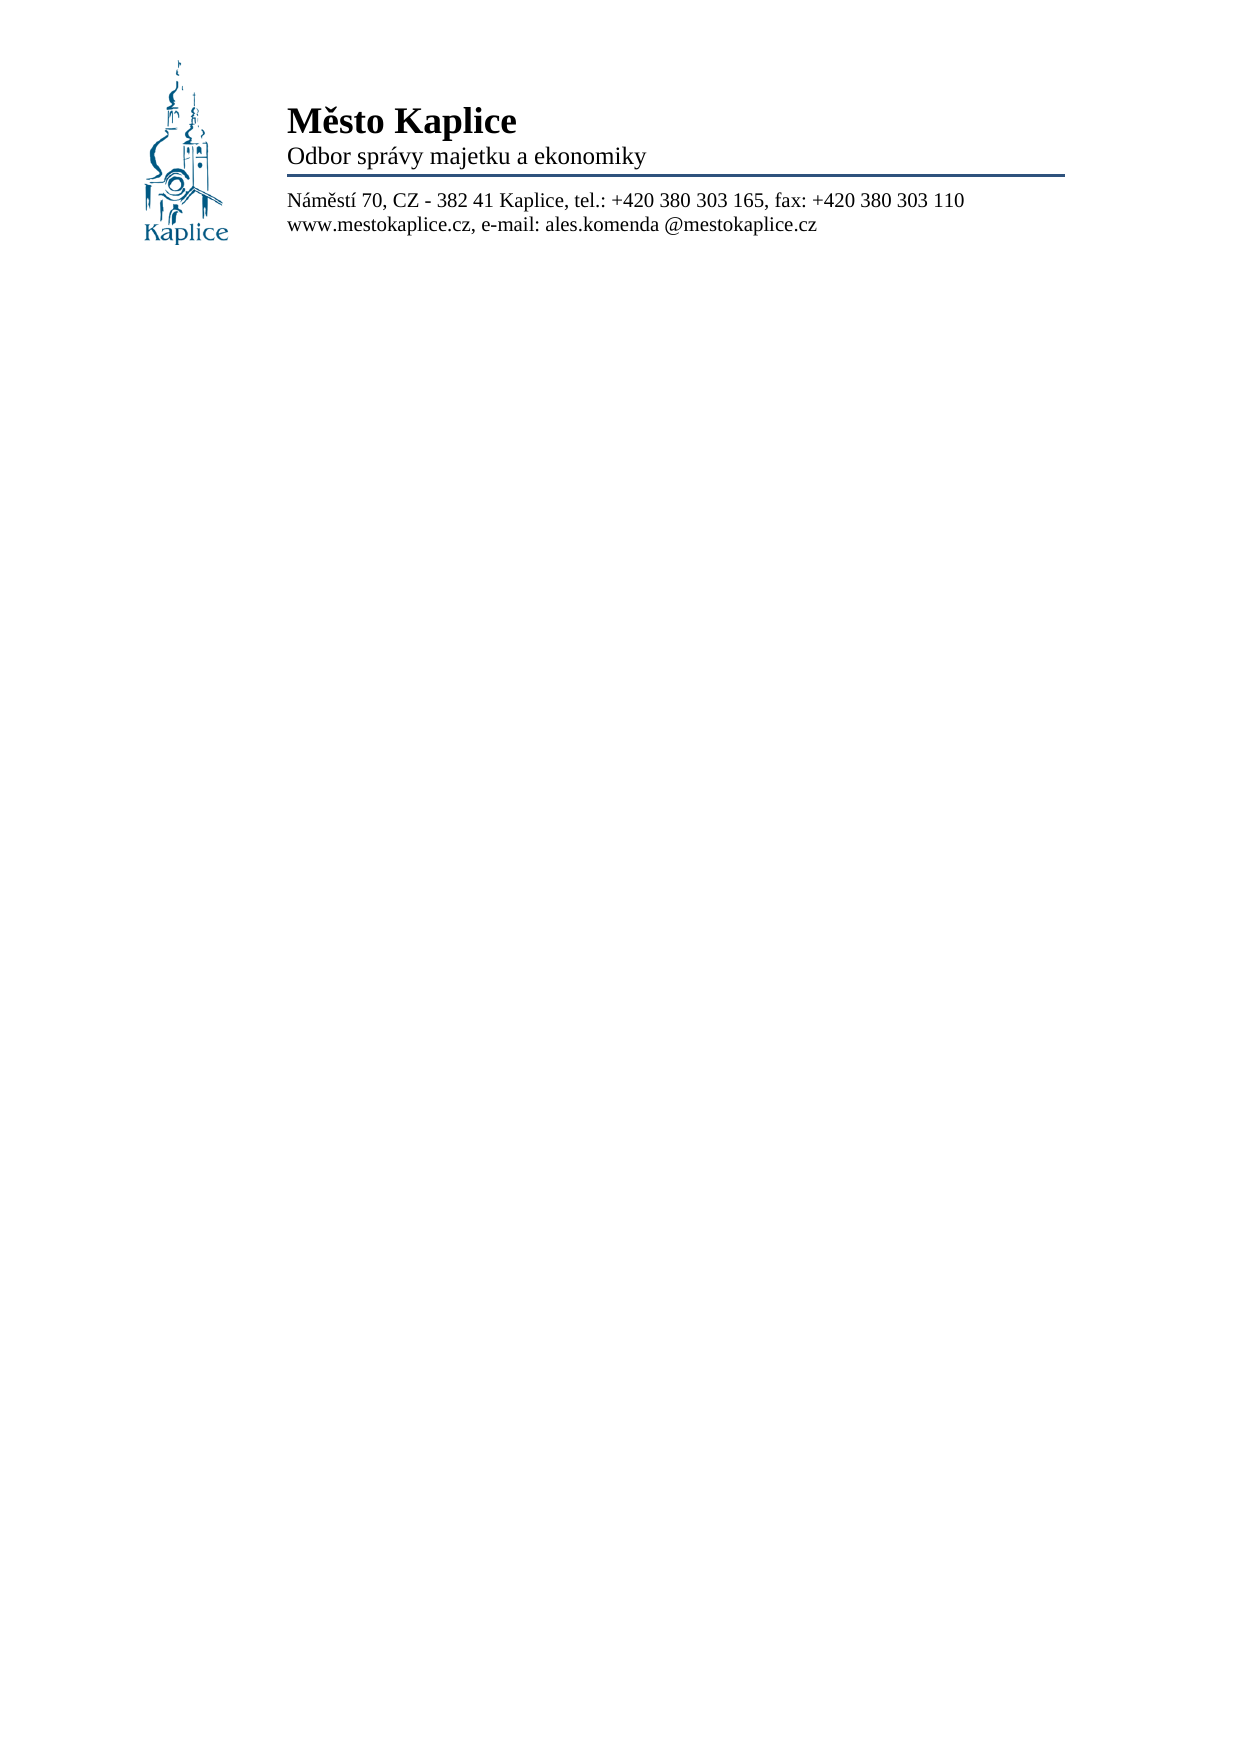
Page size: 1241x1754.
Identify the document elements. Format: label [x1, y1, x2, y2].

picture [139, 46, 233, 245]
